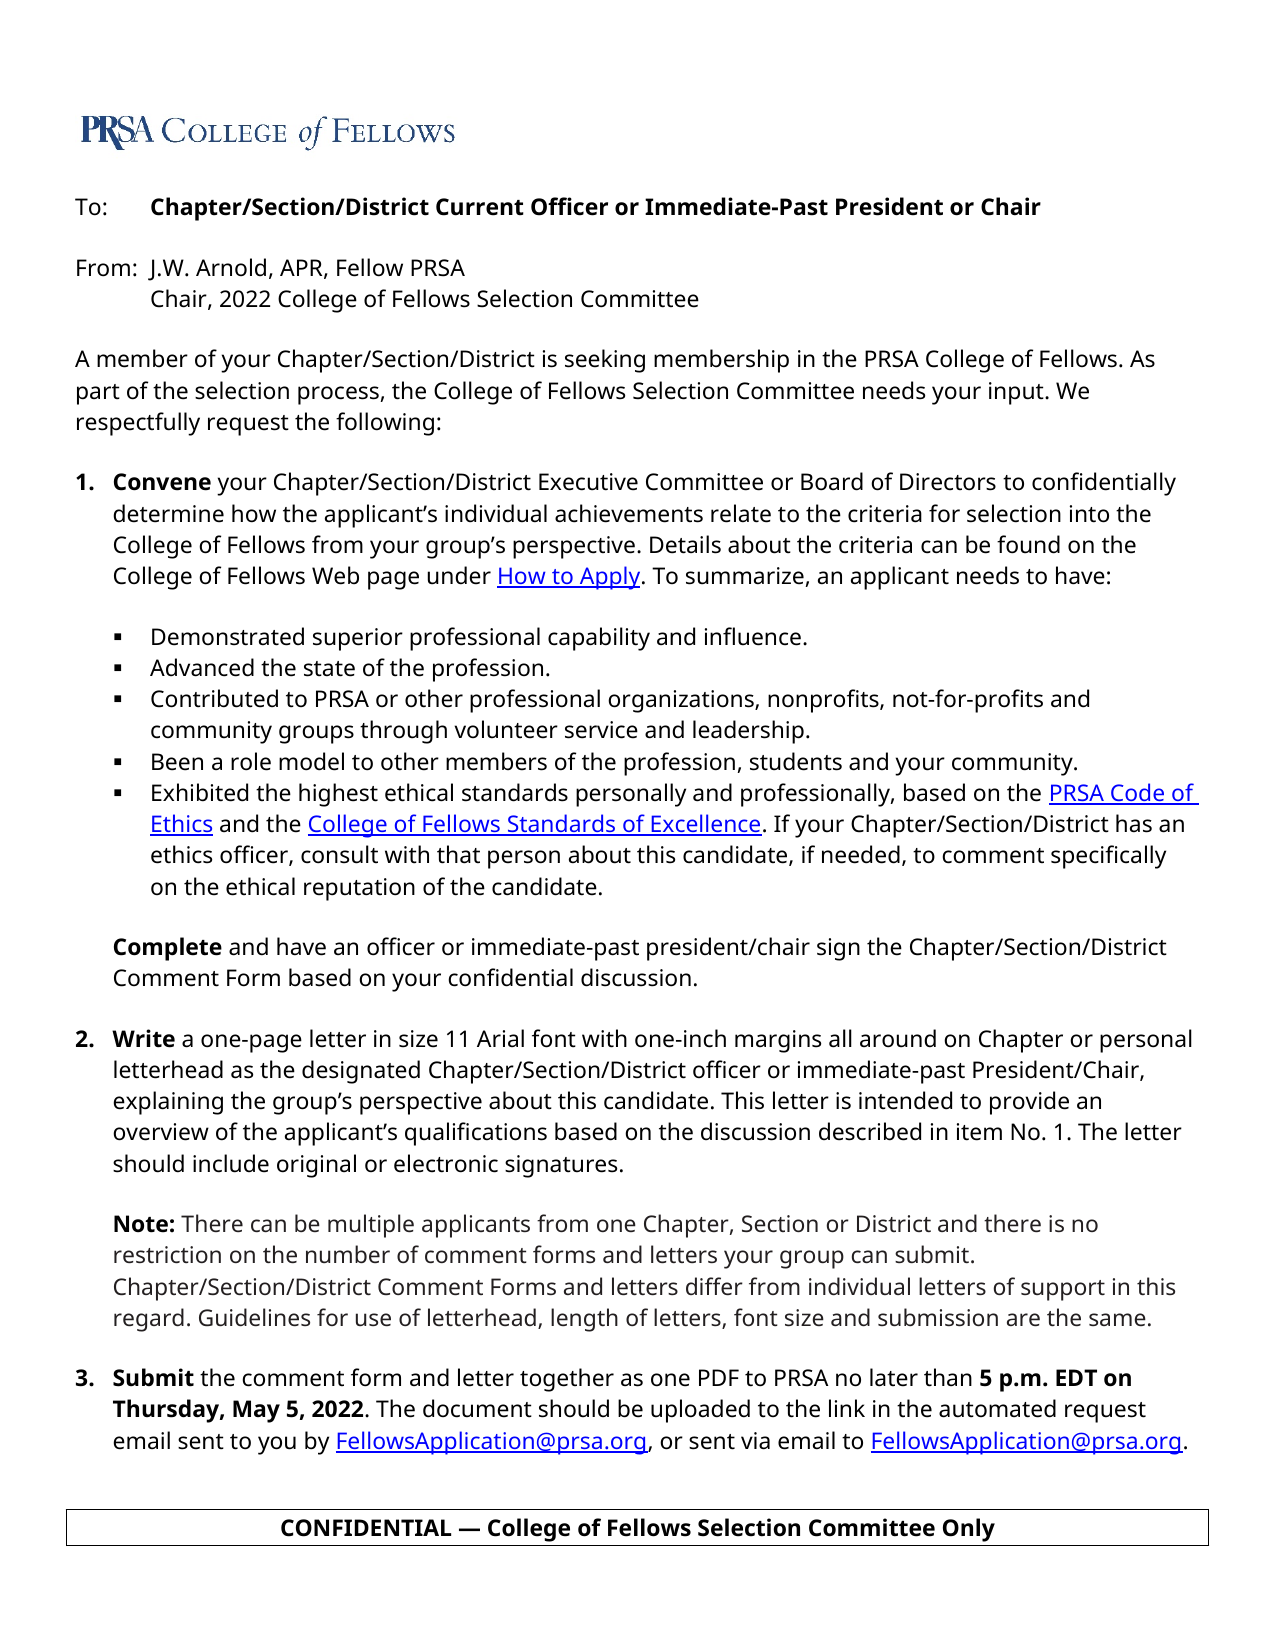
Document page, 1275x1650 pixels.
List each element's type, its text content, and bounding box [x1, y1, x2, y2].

list Contributed to PRSA or other professional organizations, nonprofits, not-for-profits and community groups through volunteer service and leadership. [112, 683, 1200, 745]
list Advanced the state of the profession. [112, 652, 1200, 683]
list Demonstrated superior professional capability and influence. [112, 620, 1200, 652]
list Write a one-page letter in size 11 Arial font with one-inch margins all around on Chapter or personal letterhead as the designated Chapter/Section/District officer or immediate-past President/Chair, explaining the group’s perspective about this candidate. This letter is intended to provide an overview of the applicant’s qualifications based on the discussion described in item No. 1. The letter should include original or electronic signatures. [75, 1022, 1200, 1179]
list Exhibited the highest ethical standards personally and professionally, based on the PRSA Code of Ethics and the College of Fellows Standards of Excellence. If your Chapter/Section/District has an ethics officer, consult with that person about this candidate, if needed, to comment specifically on the ethical reputation of the candidate. [112, 777, 1200, 902]
text A member of your Chapter/Section/District is seeking membership in the PRSA College of Fellows. As part of the selection process, the College of Fellows Selection Committee needs your input. We respectfully request the following: [75, 343, 1200, 437]
text Note: There can be multiple applicants from one Chapter, Section or District and there is no restriction on the number of comment forms and letters your group can submit. Chapter/Section/District Comment Forms and letters differ from individual letters of support in this regard. Guidelines for use of letterhead, length of letters, font size and submission are the same. [112, 1208, 1200, 1333]
text To: Chapter/Section/District Current Officer or Immediate-Past President or Chair [75, 191, 1200, 222]
text Complete and have an officer or immediate-past president/chair sign the Chapter/Section/District Comment Form based on your confidential discussion. [112, 931, 1200, 993]
list Been a role model to other members of the profession, students and your community. [112, 745, 1200, 777]
text From: J.W. Arnold, APR, Fellow PRSA Chair, 2022 College of Fellows Selection Committee [75, 252, 1200, 314]
picture [75, 103, 460, 162]
list Convene your Chapter/Section/District Executive Committee or Board of Directors to confidentially determine how the applicant’s individual achievements relate to the criteria for selection into the College of Fellows from your group’s perspective. Details about the criteria can be found on the College of Fellows Web page under How to Apply. To summarize, an applicant needs to have: [75, 466, 1200, 591]
list Submit the comment form and letter together as one PDF to PRSA no later than 5 p.m. EDT on Thursday, May 5, 2022. The document should be uploaded to the link in the automated request email sent to you by FellowsApplication@prsa.org, or sent via email to FellowsApplication@prsa.org. [75, 1362, 1200, 1456]
